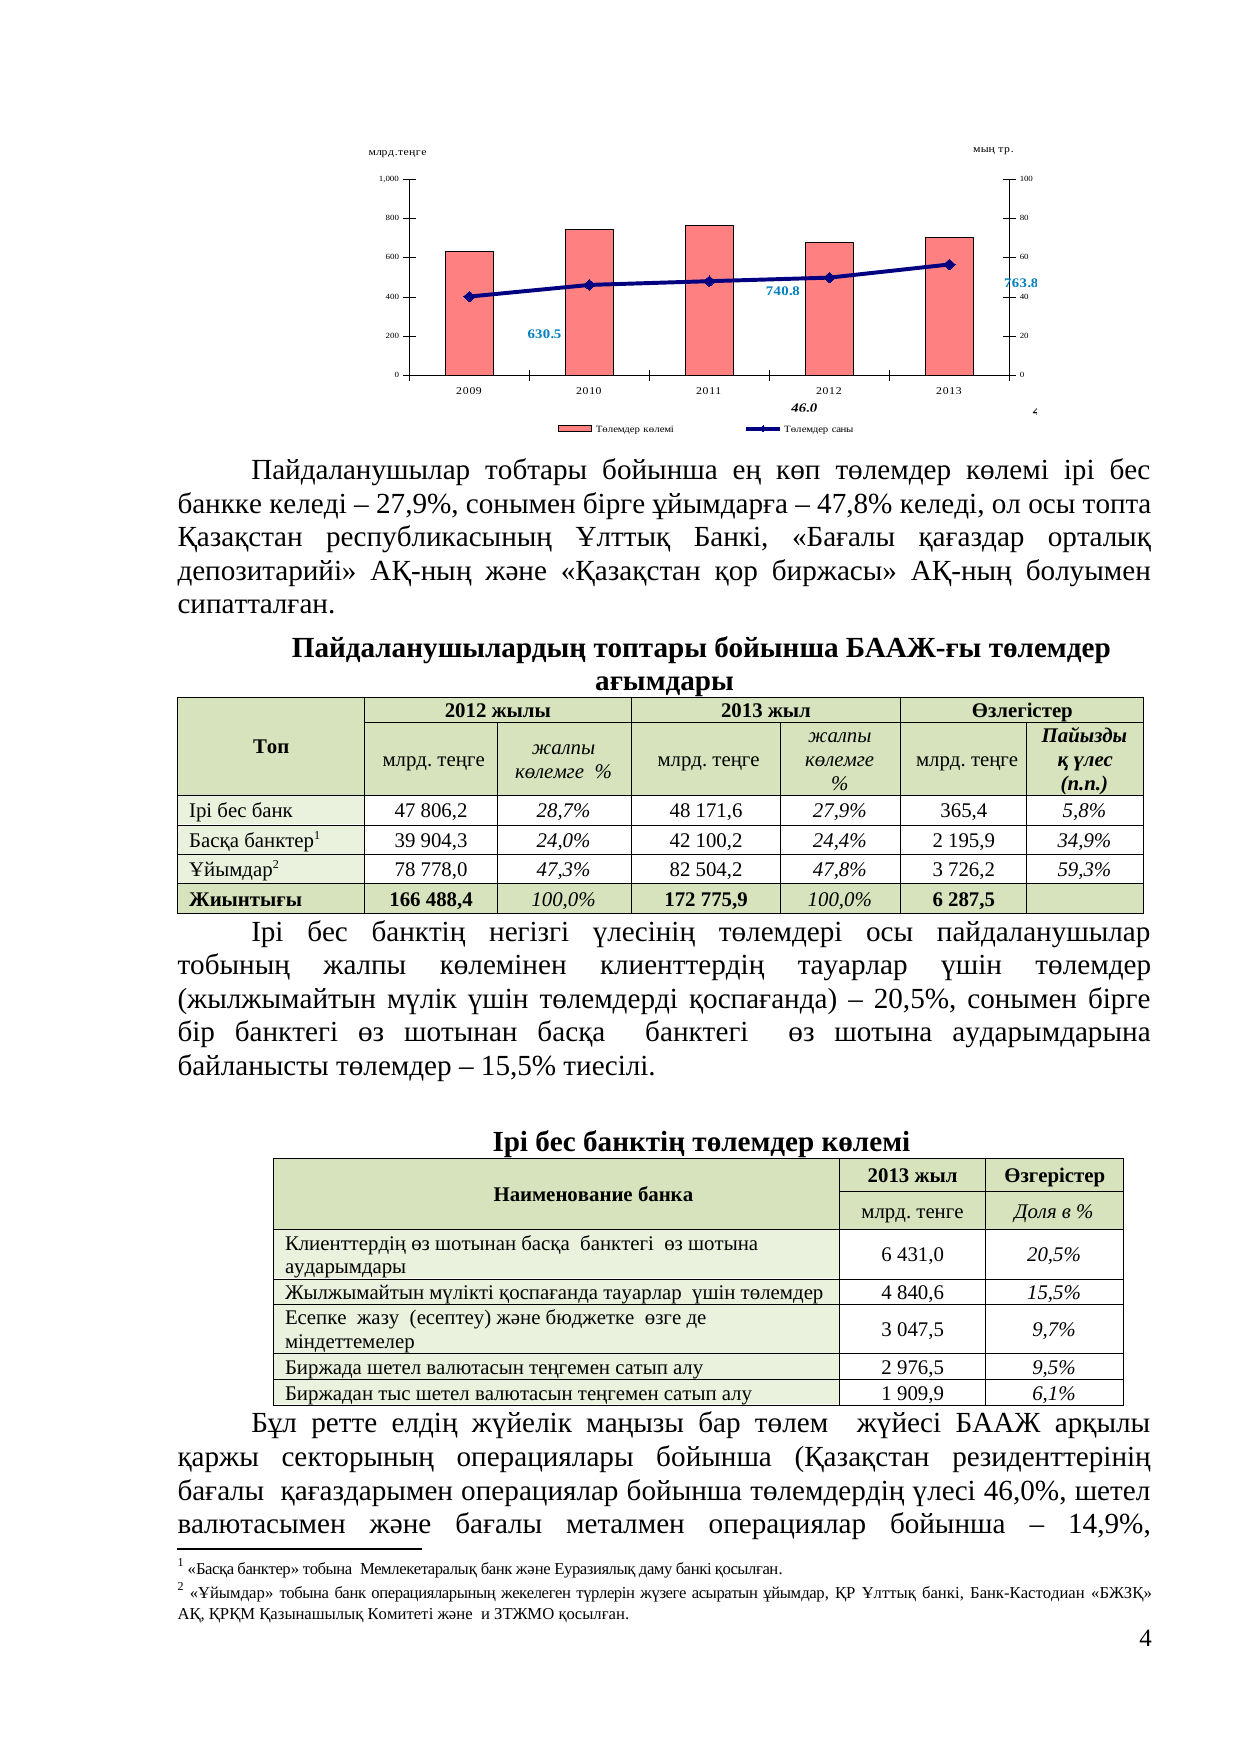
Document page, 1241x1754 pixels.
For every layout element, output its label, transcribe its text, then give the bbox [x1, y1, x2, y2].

table_cell 6 431,0 [840, 1230, 985, 1278]
table_cell 100,0% [498, 884, 631, 913]
table_cell 4 840,6 [840, 1280, 985, 1304]
table_cell Басқа банктер [178, 826, 364, 854]
table_cell Пайыздық үлес (п.п.) [1027, 723, 1143, 795]
table_cell 3 047,5 [840, 1305, 985, 1353]
table_header 2013 жыл [632, 698, 900, 722]
table_cell 6 287,5 [901, 884, 1026, 913]
table_cell 3 726,2 [901, 855, 1026, 883]
table_header Наименование банка [274, 1159, 839, 1229]
table_header 2013 жыл [840, 1159, 985, 1191]
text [177, 1406, 1152, 1540]
table_header Өзгерістер [986, 1159, 1123, 1191]
table_cell 34,9% [1027, 826, 1143, 854]
table_cell Клиенттердің өз шотынан басқа банктегі өз шотына аударымдары [274, 1230, 839, 1278]
table_cell 9,5% [986, 1354, 1123, 1379]
table_cell млрд. теңге [632, 723, 780, 795]
table_cell млрд. теңге [901, 723, 1026, 795]
text Ірі бес банктің төлемдер көлемі [177, 1124, 1152, 1158]
table_cell 47,3% [498, 855, 631, 883]
table_cell 9,7% [986, 1305, 1123, 1353]
table_cell [1027, 884, 1143, 913]
table_cell 24,4% [781, 826, 900, 854]
table_cell Ұйымдар [178, 855, 364, 883]
table_cell 6,1% [986, 1380, 1123, 1404]
table_cell млрд. тенге [840, 1192, 985, 1229]
table_cell 100,0% [781, 884, 900, 913]
table_cell 2 976,5 [840, 1354, 985, 1379]
text Ірі бес банктің негізгі үлесінің төлемдері осы пайдаланушылар тобының жалпы көлемінен клиенттердің тауарлар үшін төлемдер (жылжымайтын мүлік үшін төлемдерді қоспағанда) – 20,5%, сонымен бірге бір банктегі өз шотынан басқа банктегі өз шотына аударымдарына байланысты төлемдер – 15,5% тиесілі. [177, 914, 1152, 1081]
table_cell 5,8% [1027, 796, 1143, 824]
table_cell 20,5% [986, 1230, 1123, 1278]
text Пайдаланушылардың топтары бойынша БААЖ-ғы төлемдер ағымдары [177, 630, 1152, 697]
table_cell 27,9% [781, 796, 900, 824]
table_cell Жиынтығы [178, 884, 364, 913]
table_cell млрд. теңге [365, 723, 497, 795]
table_cell Есепке жазу (есептеу) және бюджетке өзге де міндеттемелер [274, 1305, 839, 1353]
table_cell 47,8% [781, 855, 900, 883]
table_cell Доля в % [986, 1192, 1123, 1229]
table_cell 42 100,2 [632, 826, 780, 854]
table_cell 47 806,2 [365, 796, 497, 824]
table_cell 2 195,9 [901, 826, 1026, 854]
table_cell Ірі бес банк [178, 796, 364, 824]
table_cell 48 171,6 [632, 796, 780, 824]
table_cell 39 904,3 [365, 826, 497, 854]
table_cell 172 775,9 [632, 884, 780, 913]
table_cell 59,3% [1027, 855, 1143, 883]
table_header Өзлегістер [901, 698, 1143, 722]
table_cell жалпы көлемге % [781, 723, 900, 795]
text Пайдаланушылар тобтары бойынша ең көп төлемдер көлемі ірі бес банкке келеді – 27,9%, сонымен бірге ұйымдарға – 47,8% келеді, ол осы топта Қазақстан республикасының Ұлттық Банкі, «Бағалы қағаздар орталық депозитарийі» АҚ-ның және «Қазақстан қор биржасы» АҚ-ның болуымен сипатталған. [177, 452, 1152, 620]
table_cell 24,0% [498, 826, 631, 854]
table_cell жалпы көлемге % [498, 723, 631, 795]
table_cell 365,4 [901, 796, 1026, 824]
table_cell 28,7% [498, 796, 631, 824]
table_cell 78 778,0 [365, 855, 497, 883]
table_cell 166 488,4 [365, 884, 497, 913]
table_cell 15,5% [986, 1280, 1123, 1304]
table_header 2012 жылы [365, 698, 631, 722]
table_cell Биржадан тыс шетел валютасын теңгемен сатып алу [274, 1380, 839, 1404]
table_cell Жылжымайтын мүлікті қоспағанда тауарлар үшін төлемдер [274, 1280, 839, 1304]
table_header Топ [178, 698, 364, 795]
table_cell 1 909,9 [840, 1380, 985, 1404]
table_cell 82 504,2 [632, 855, 780, 883]
table_cell Биржада шетел валютасын теңгемен сатып алу [274, 1354, 839, 1379]
